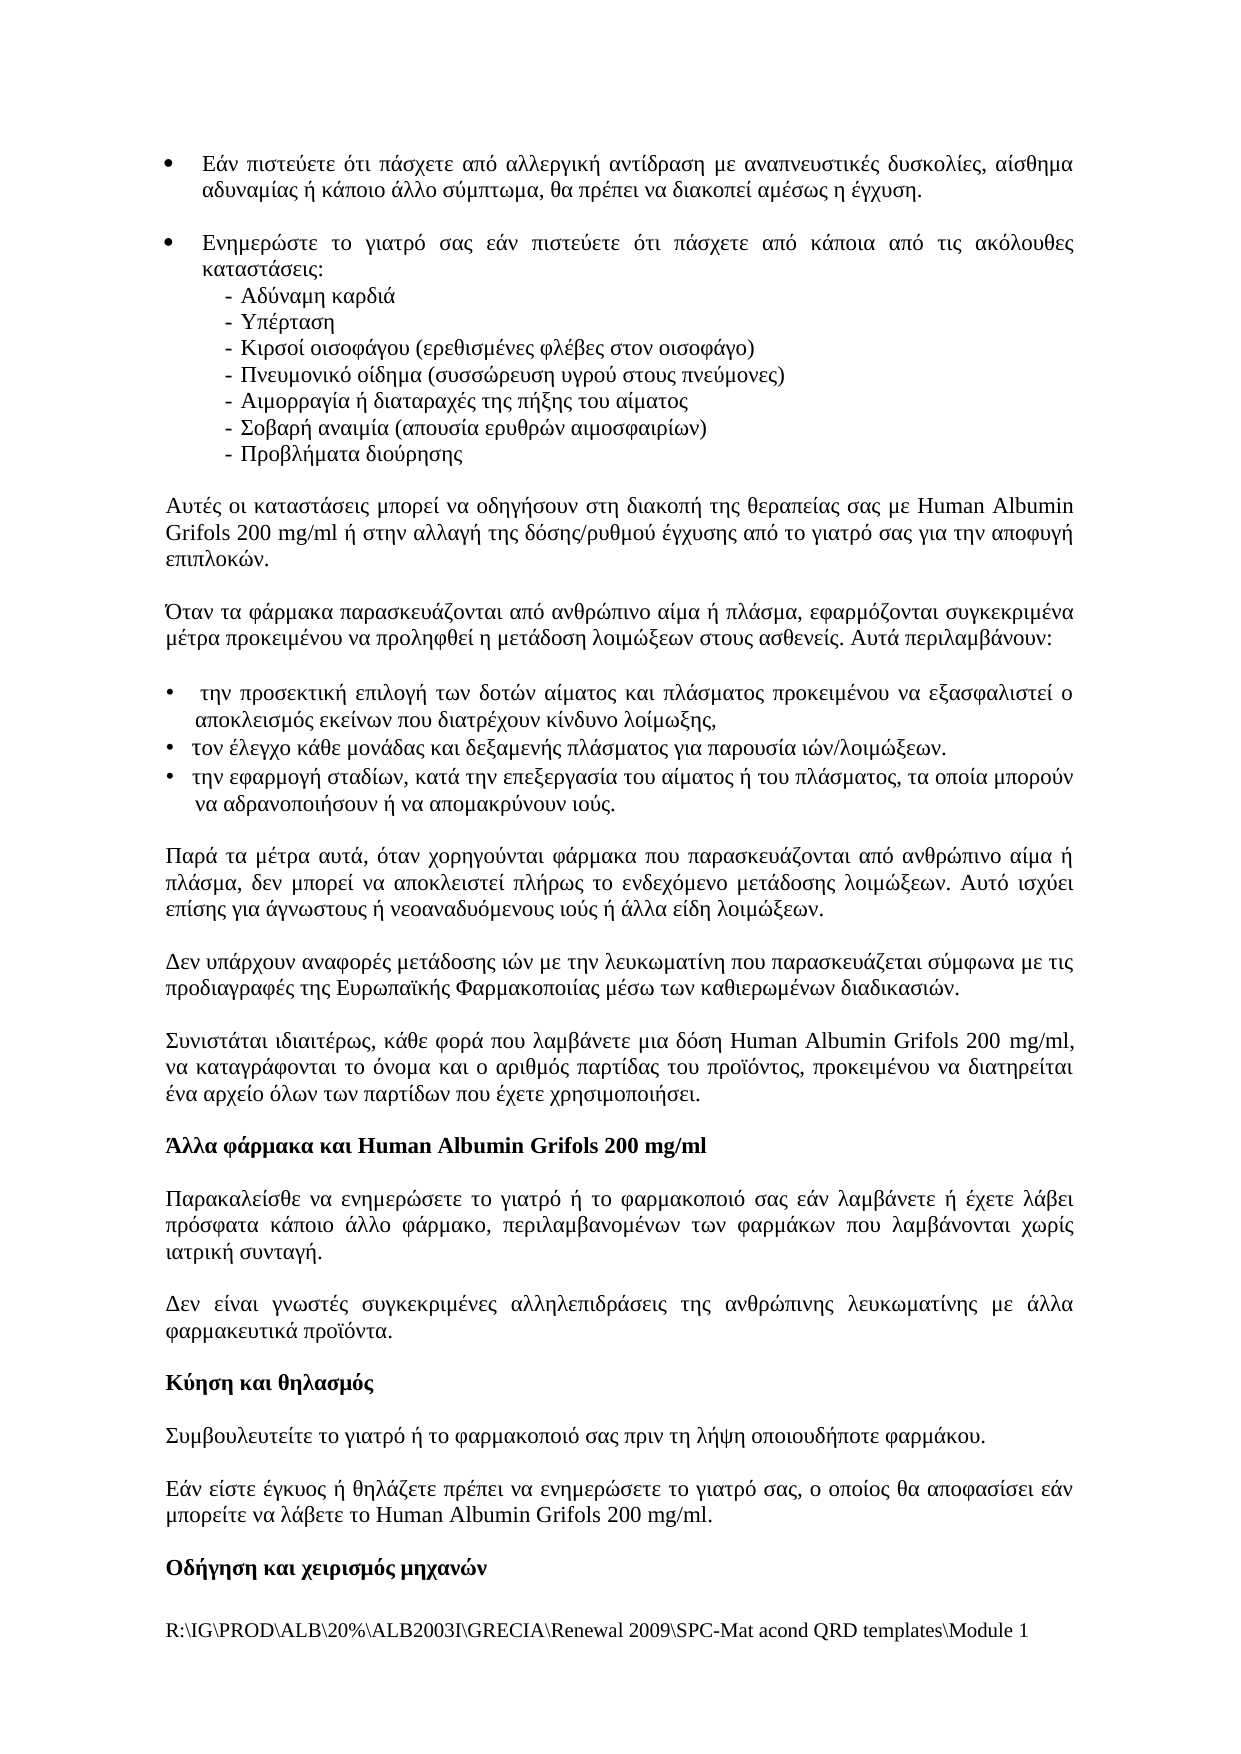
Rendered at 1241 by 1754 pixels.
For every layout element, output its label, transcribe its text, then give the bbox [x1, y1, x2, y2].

text Άλλα φάρμακα και Human Albumin Grifols 200 mg/ml [165, 1132, 1075, 1159]
text Παρά τα μέτρα αυτά, όταν χορηγούνται φάρμακα που παρασκευάζονται από ανθρώπινο αίμα ή πλάσμα, δεν μπορεί να αποκλειστεί πλήρως το ενδεχόμενο μετάδοσης λοιμώξεων. Αυτό ισχύει επίσης για άγνωστους ή νεοαναδυόμενους ιούς ή άλλα είδη λοιμώξεων. [165, 842, 1075, 921]
list Κιρσοί οισοφάγου (ερεθισμένες φλέβες στον οισοφάγο) [224, 334, 1075, 361]
list Σοβαρή αναιμία (απουσία ερυθρών αιμοσφαιρίων) [224, 413, 1075, 440]
text Συμβουλευτείτε το γιατρό ή το φαρμακοποιό σας πριν τη λήψη οποιουδήποτε φαρμάκου. [165, 1422, 1075, 1448]
list Προβλήματα διούρησης [224, 440, 1075, 466]
list Πνευμονικό οίδημα (συσσώρευση υγρού στους πνεύμονες) [224, 361, 1075, 387]
text Αυτές οι καταστάσεις μπορεί να οδηγήσουν στη διακοπή της θεραπείας σας με Human Albumin Grifols 200 mg/ml ή στην αλλαγή της δόσης/ρυθμού έγχυσης από το γιατρό σας για την αποφυγή επιπλοκών. [165, 493, 1075, 572]
text Οδήγηση και χειρισμός μηχανών [165, 1554, 1075, 1580]
text Συνιστάται ιδιαιτέρως, κάθε φορά που λαμβάνετε μια δόση Human Albumin Grifols 200 mg/ml, να καταγράφονται το όνομα και ο αριθμός παρτίδας του προϊόντος, προκειμένου να διατηρείται ένα αρχείο όλων των παρτίδων που έχετε χρησιμοποιήσει. [165, 1027, 1075, 1106]
text • την εφαρμογή σταδίων, κατά την επεξεργασία του αίματος ή του πλάσματος, τα οποία μπορούν να αδρανοποιήσουν ή να απομακρύνουν ιούς. [165, 761, 1075, 816]
text Κύηση και θηλασμός [165, 1369, 1075, 1396]
text Όταν τα φάρμακα παρασκευάζονται από ανθρώπινο αίμα ή πλάσμα, εφαρμόζονται συγκεκριμένα μέτρα προκειμένου να προληφθεί η μετάδοση λοιμώξεων στους ασθενείς. Αυτά περιλαμβάνουν: [165, 598, 1075, 651]
text • τον έλεγχο κάθε μονάδας και δεξαμενής πλάσματος για παρουσία ιών/λοιμώξεων. [165, 732, 1075, 761]
list Εάν πιστεύετε ότι πάσχετε από αλλεργική αντίδραση με αναπνευστικές δυσκολίες, αίσθημα αδυναμίας ή κάποιο άλλο σύμπτωμα, θα πρέπει να διακοπεί αμέσως η έγχυση. [164, 150, 1075, 203]
list Ενημερώστε το γιατρό σας εάν πιστεύετε ότι πάσχετε από κάποια από τις ακόλουθες καταστάσεις: [164, 229, 1075, 282]
text Παρακαλείσθε να ενημερώσετε το γιατρό ή το φαρμακοποιό σας εάν λαμβάνετε ή έχετε λάβει πρόσφατα κάποιο άλλο φάρμακο, περιλαμβανομένων των φαρμάκων που λαμβάνονται χωρίς ιατρική συνταγή. [165, 1185, 1075, 1264]
list Αδύναμη καρδιά [224, 282, 1075, 308]
text Εάν είστε έγκυος ή θηλάζετε πρέπει να ενημερώσετε το γιατρό σας, ο οποίος θα αποφασίσει εάν μπορείτε να λάβετε το Human Albumin Grifols 200 mg/ml. [165, 1475, 1075, 1528]
list Υπέρταση [224, 308, 1075, 334]
text Δεν υπάρχουν αναφορές μετάδοσης ιών με την λευκωματίνη που παρασκευάζεται σύμφωνα με τις προδιαγραφές της Ευρωπαϊκής Φαρμακοποιίας μέσω των καθιερωμένων διαδικασιών. [165, 948, 1075, 1001]
text • την προσεκτική επιλογή των δοτών αίματος και πλάσματος προκειμένου να εξασφαλιστεί ο αποκλεισμός εκείνων που διατρέχουν κίνδυνο λοίμωξης, [165, 677, 1075, 732]
list Αιμορραγία ή διαταραχές της πήξης του αίματος [224, 387, 1075, 413]
text Δεν είναι γνωστές συγκεκριμένες αλληλεπιδράσεις της ανθρώπινης λευκωματίνης με άλλα φαρμακευτικά προϊόντα. [165, 1290, 1075, 1343]
